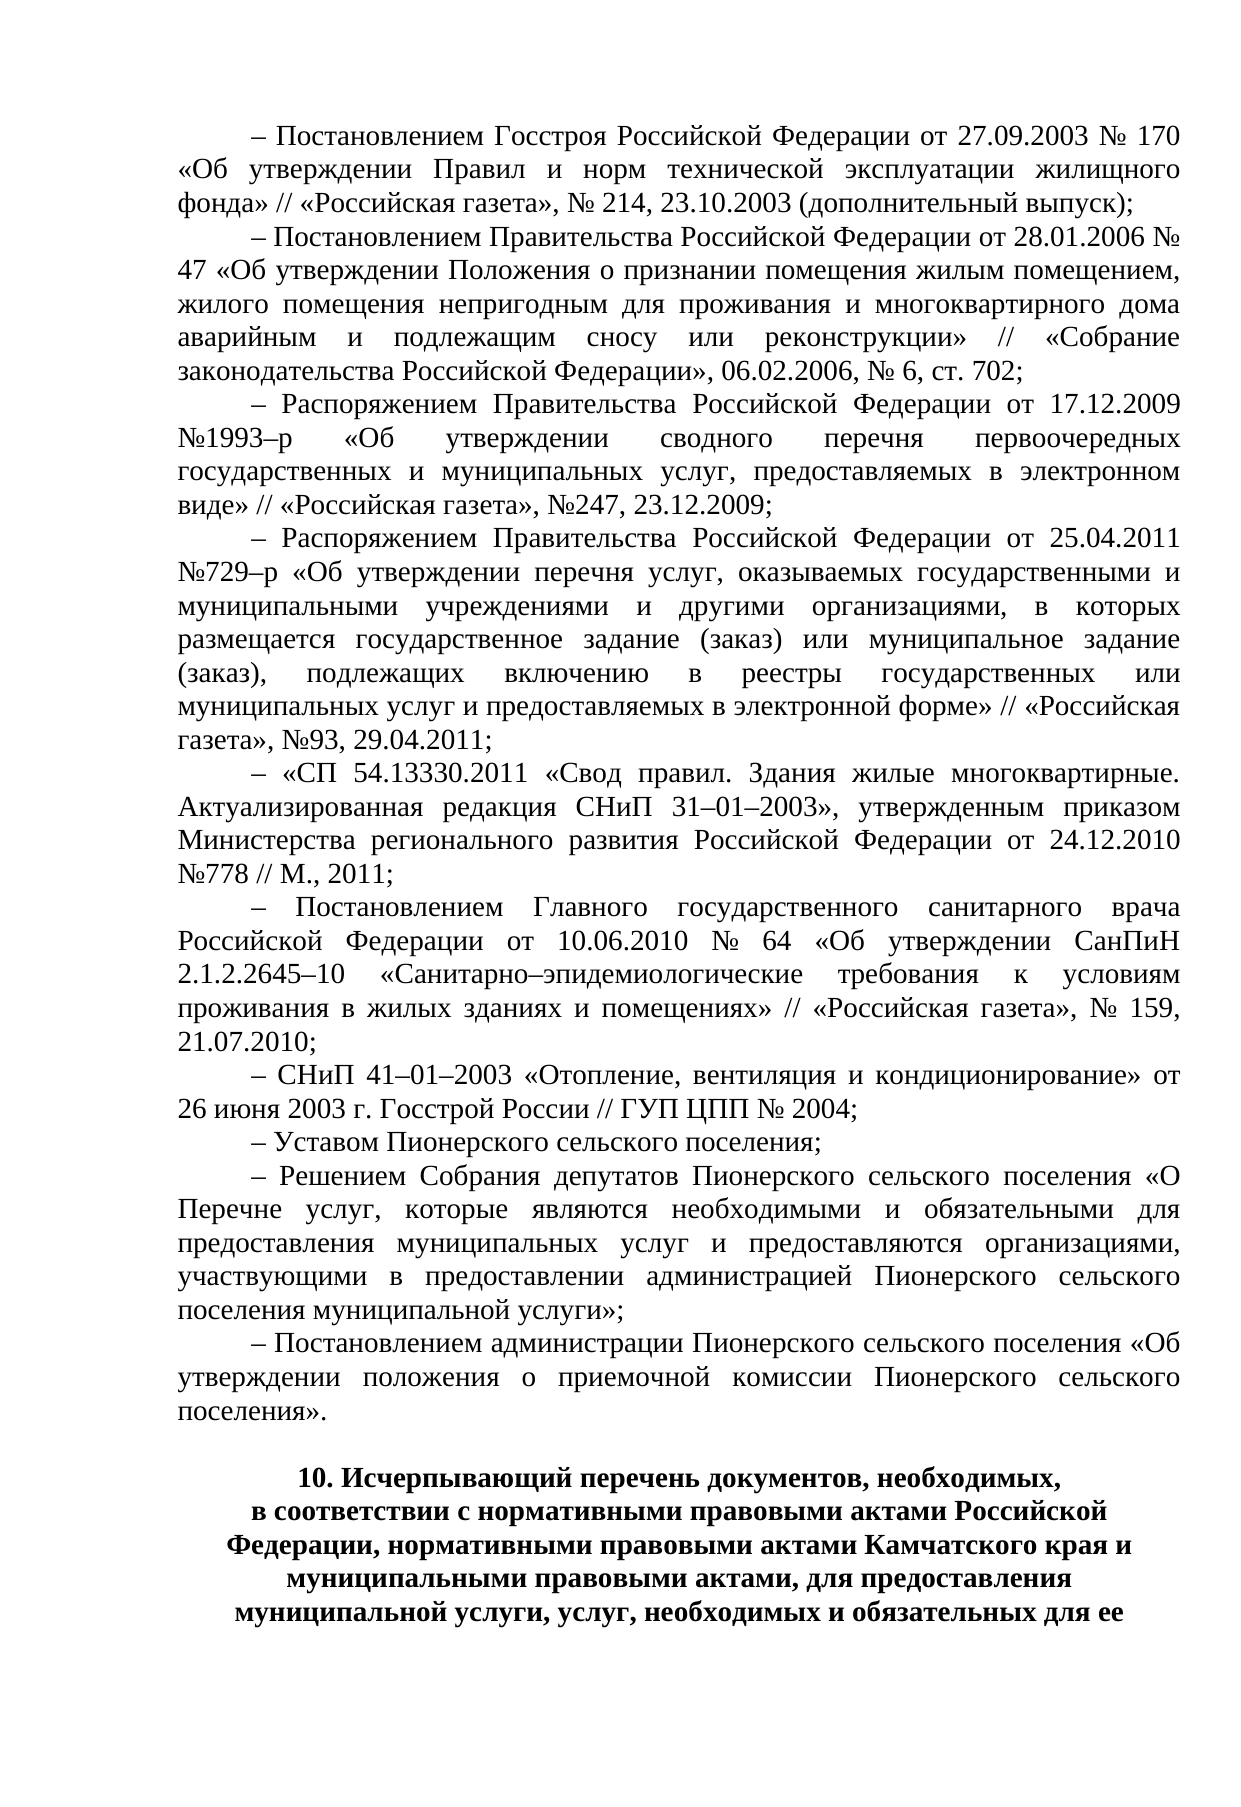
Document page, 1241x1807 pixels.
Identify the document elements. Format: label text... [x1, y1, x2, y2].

text – Постановлением Правительства Российской Федерации от 28.01.2006 № 47 «Об утверждении Положения о признании помещения жилым помещением, жилого помещения непригодным для проживания и многоквартирного дома аварийным и подлежащим сносу или реконструкции» // «Собрание законодательства Российской Федерации», 06.02.2006, № 6, ст. 702; [177, 219, 1181, 386]
text – Распоряжением Правительства Российской Федерации от 17.12.2009 №1993–р «Об утверждении сводного перечня первоочередных государственных и муниципальных услуг, предоставляемых в электронном виде» // «Российская газета», №247, 23.12.2009; [177, 386, 1181, 521]
text – Постановлением Госстроя Российской Федерации от 27.09.2003 № 170 «Об утверждении Правил и норм технической эксплуатации жилищного фонда» // «Российская газета», № 214, 23.10.2003 (дополнительный выпуск); [177, 118, 1181, 219]
text – Распоряжением Правительства Российской Федерации от 25.04.2011 №729–р «Об утверждении перечня услуг, оказываемых государственными и муниципальными учреждениями и другими организациями, в которых размещается государственное задание (заказ) или муниципальное задание (заказ), подлежащих включению в реестры государственных или муниципальных услуг и предоставляемых в электронной форме» // «Российская газета», №93, 29.04.2011; [177, 521, 1181, 755]
text – Уставом Пионерского сельского поселения; [177, 1124, 1181, 1158]
text – СНиП 41–01–2003 «Отопление, вентиляция и кондиционирование» от 26 июня 2003 г. Госстрой России // ГУП ЦПП № 2004; [177, 1057, 1181, 1124]
text – Решением Собрания депутатов Пионерского сельского поселения «О Перечне услуг, которые являются необходимыми и обязательными для предоставления муниципальных услуг и предоставляются организациями, участвующими в предоставлении администрацией Пионерского сельского поселения муниципальной услуги»; [177, 1158, 1181, 1326]
text – «СП 54.13330.2011 «Свод правил. Здания жилые многоквартирные. Актуализированная редакция СНиП 31–01–2003», утвержденным приказом Министерства регионального развития Российской Федерации от 24.12.2010 №778 // М., 2011; [177, 755, 1181, 889]
text 10. Исчерпывающий перечень документов, необходимых, [177, 1460, 1181, 1493]
text – Постановлением администрации Пионерского сельского поселения «Об утверждении положения о приемочной комиссии Пионерского сельского поселения». [177, 1326, 1181, 1426]
text – Постановлением Главного государственного санитарного врача Российской Федерации от 10.06.2010 № 64 «Об утверждении СанПиН 2.1.2.2645–10 «Санитарно–эпидемиологические требования к условиям проживания в жилых зданиях и помещениях» // «Российская газета», № 159, 21.07.2010; [177, 889, 1181, 1057]
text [177, 1493, 1181, 1627]
